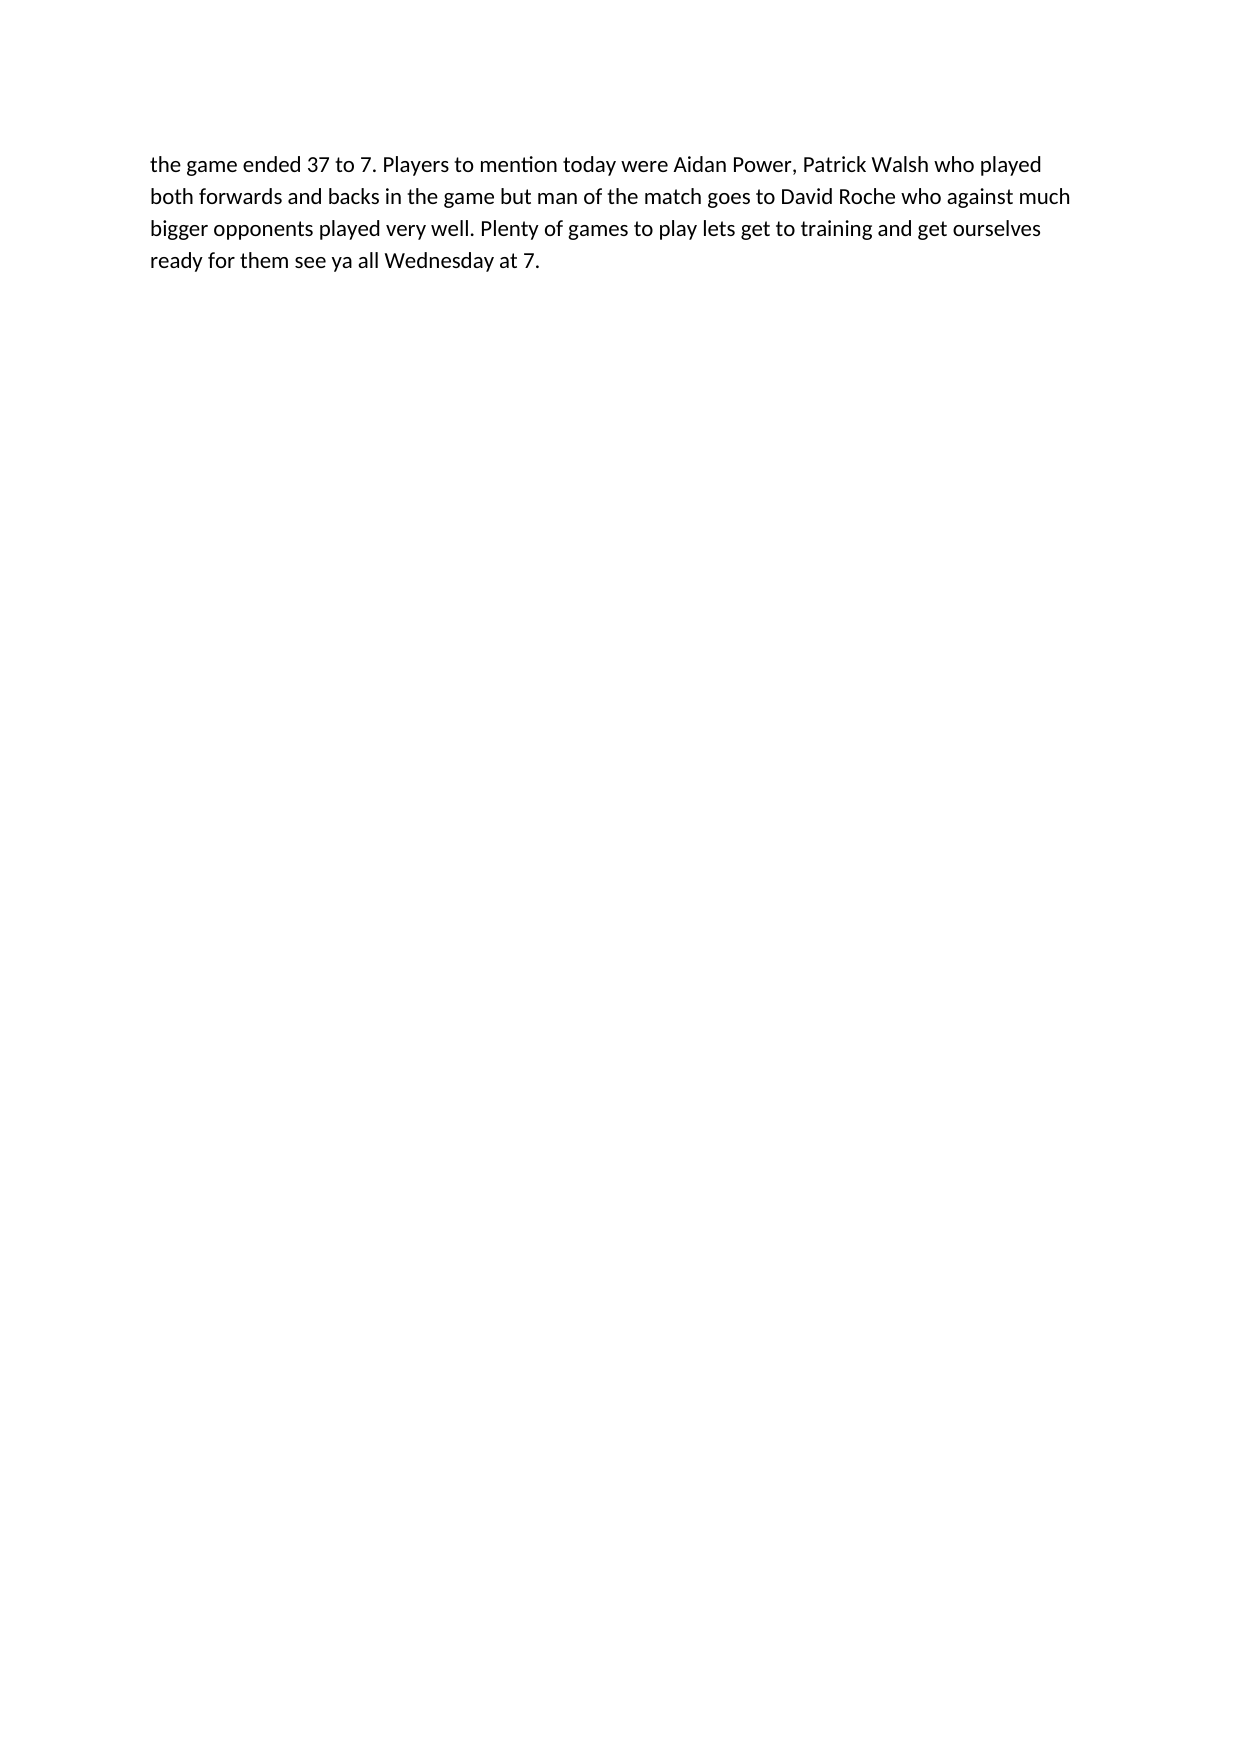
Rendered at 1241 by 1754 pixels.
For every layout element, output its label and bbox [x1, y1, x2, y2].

text [150, 150, 1090, 274]
